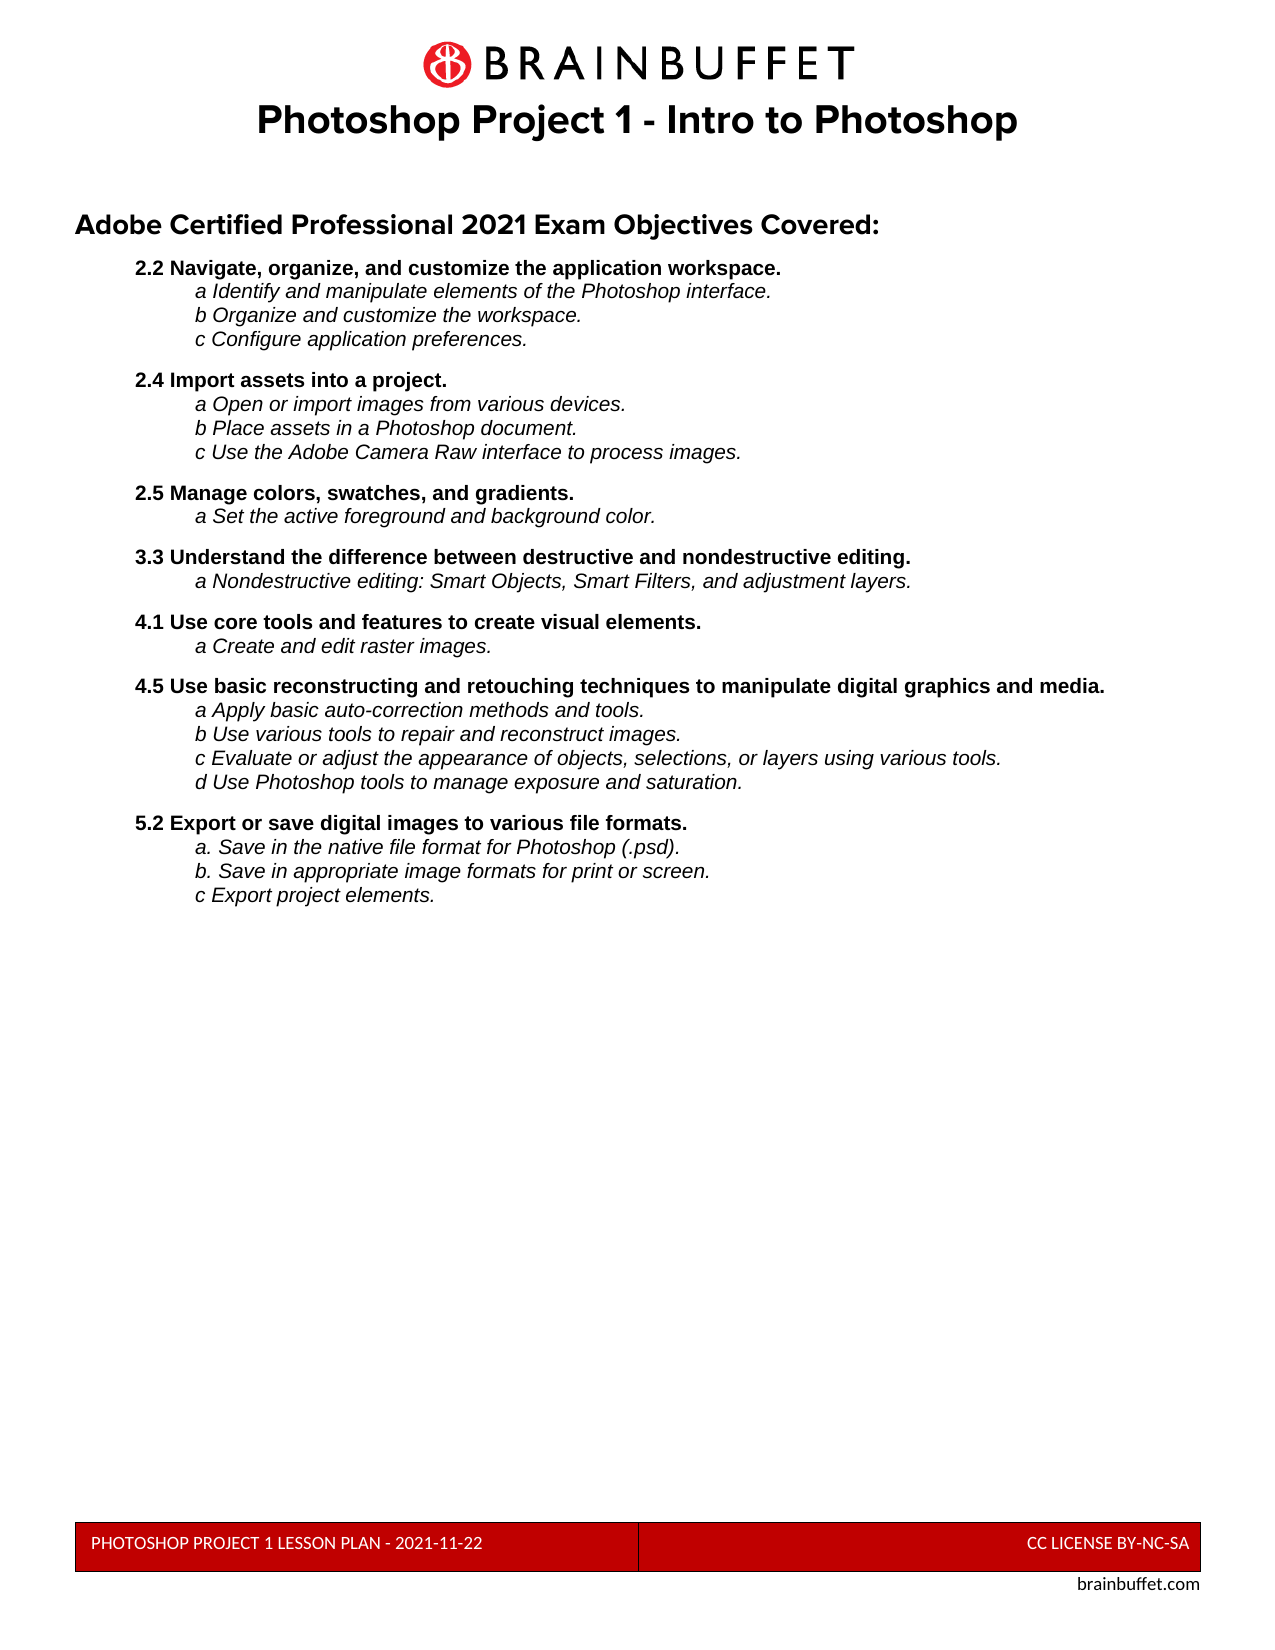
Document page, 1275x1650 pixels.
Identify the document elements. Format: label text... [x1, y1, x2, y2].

subtitle c Export project elements. [135, 882, 1200, 906]
subtitle c Use the Adobe Camera Raw interface to process images. [135, 440, 1200, 464]
subtitle a Apply basic auto-correction methods and tools. [135, 698, 1200, 722]
subtitle a Create and edit raster images. [135, 633, 1200, 657]
subtitle Adobe Certified Professional 2021 Exam Objectives Covered: [75, 207, 1200, 243]
subtitle 4.5 Use basic reconstructing and retouching techniques to manipulate digital graphics and media. [105, 674, 1200, 698]
subtitle 2.2 Navigate, organize, and customize the application workspace. [105, 255, 1200, 279]
subtitle a Open or import images from various devices. [135, 392, 1200, 416]
subtitle 2.4 Import assets into a project. [105, 368, 1200, 392]
subtitle a Identify and manipulate elements of the Photoshop interface. [135, 279, 1200, 303]
subtitle 3.3 Understand the difference between destructive and nondestructive editing. [105, 545, 1200, 569]
subtitle a Nondestructive editing: Smart Objects, Smart Filters, and adjustment layers. [135, 569, 1200, 593]
subtitle a Set the active foreground and background color. [135, 504, 1200, 528]
subtitle 4.1 Use core tools and features to create visual elements. [105, 609, 1200, 633]
subtitle b. Save in appropriate image formats for print or screen. [135, 858, 1200, 882]
subtitle c Evaluate or adjust the appearance of objects, selections, or layers using various tools. [135, 746, 1200, 770]
subtitle a. Save in the native file format for Photoshop (.psd). [135, 834, 1200, 858]
subtitle 2.5 Manage colors, swatches, and gradients. [105, 480, 1200, 504]
subtitle 5.2 Export or save digital images to various file formats. [105, 811, 1200, 834]
subtitle b Place assets in a Photoshop document. [135, 416, 1200, 440]
subtitle b Organize and customize the workspace. [135, 303, 1200, 327]
subtitle b Use various tools to repair and reconstruct images. [135, 722, 1200, 746]
picture [408, 30, 867, 96]
subtitle c Configure application preferences. [135, 327, 1200, 351]
subtitle d Use Photoshop tools to manage exposure and saturation. [135, 770, 1200, 794]
